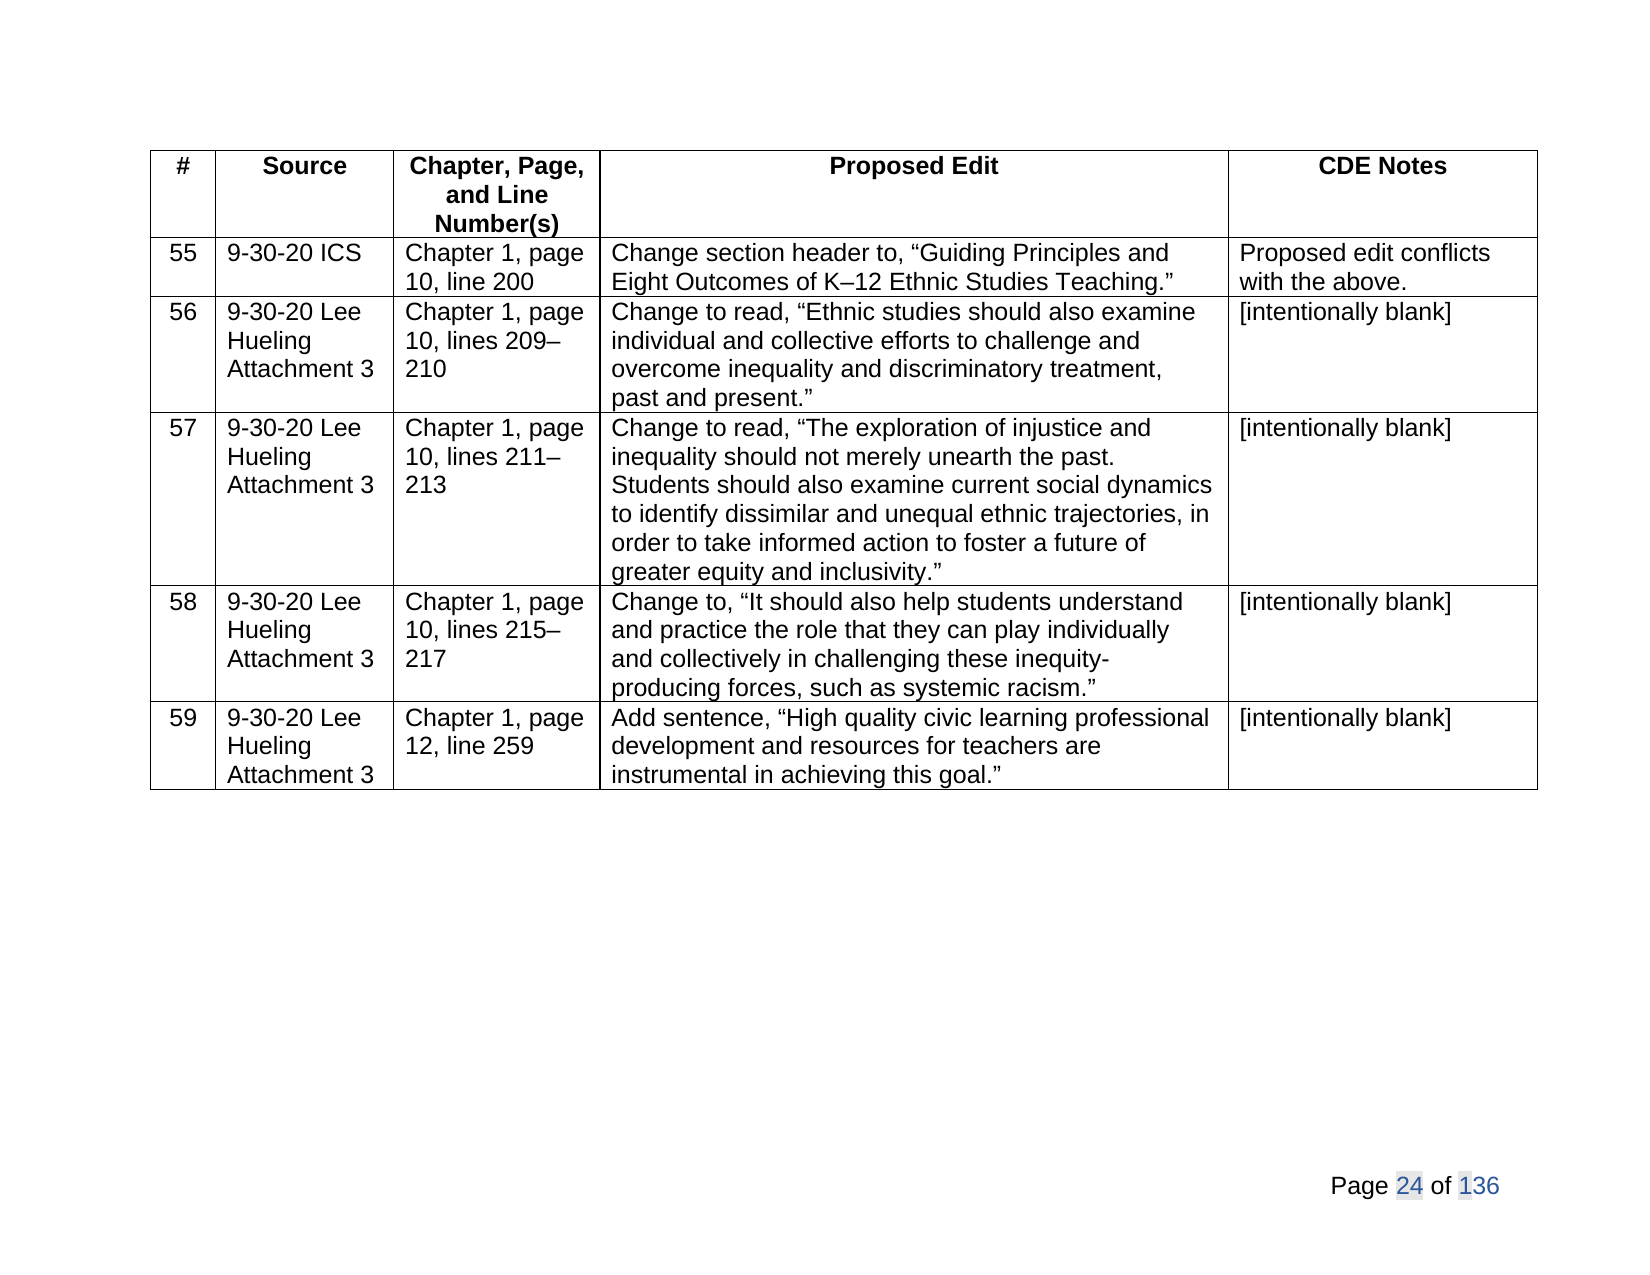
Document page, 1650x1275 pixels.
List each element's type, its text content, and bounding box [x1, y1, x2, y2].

table_header # [151, 151, 215, 237]
table_cell [intentionally blank] [1229, 586, 1537, 701]
table_cell Change section header to, “Guiding Principles and Eight Outcomes of K–12 Ethnic Studies Teaching.” [601, 238, 1228, 296]
table_cell 9-30-20 Lee Hueling Attachment 3 [216, 413, 393, 585]
table_header Chapter, Page, and Line Number(s) [394, 151, 599, 237]
table_cell Chapter 1, page 10, lines 209–210 [394, 297, 599, 412]
table_header Source [216, 151, 393, 237]
table_cell Change to read, “The exploration of injustice and inequality should not merely unearth the past. Students should also examine current social dynamics to identify dissimilar and unequal ethnic trajectories, in order to take informed action to foster a future of greater equity and inclusivity.” [601, 413, 1228, 585]
table_cell Chapter 1, page 10, lines 215–217 [394, 586, 599, 701]
table_cell 9-30-20 Lee Hueling Attachment 3 [216, 297, 393, 412]
table_cell 57 [151, 413, 215, 585]
table_cell 58 [151, 586, 215, 701]
table_cell Chapter 1, page 10, line 200 [394, 238, 599, 296]
table_cell Change to, “It should also help students understand and practice the role that they can play individually and collectively in challenging these inequity-producing forces, such as systemic racism.” [601, 586, 1228, 701]
table_header Proposed Edit [601, 151, 1228, 237]
table_cell Chapter 1, page 12, line 259 [394, 702, 599, 789]
table_header CDE Notes [1229, 151, 1537, 237]
table_cell Change to read, “Ethnic studies should also examine individual and collective efforts to challenge and overcome inequality and discriminatory treatment, past and present.” [601, 297, 1228, 412]
table_cell [intentionally blank] [1229, 413, 1537, 585]
table_cell Add sentence, “High quality civic learning professional development and resources for teachers are instrumental in achieving this goal.” [601, 702, 1228, 789]
table_cell [intentionally blank] [1229, 702, 1537, 789]
table_cell 9-30-20 ICS [216, 238, 393, 296]
table_cell 9-30-20 Lee Hueling Attachment 3 [216, 702, 393, 789]
table_cell Chapter 1, page 10, lines 211–213 [394, 413, 599, 585]
table_cell 55 [151, 238, 215, 296]
table_cell 9-30-20 Lee Hueling Attachment 3 [216, 586, 393, 701]
table_cell 56 [151, 297, 215, 412]
table_cell Proposed edit conflicts with the above. [1229, 238, 1537, 296]
table_cell [intentionally blank] [1229, 297, 1537, 412]
table_cell 59 [151, 702, 215, 789]
